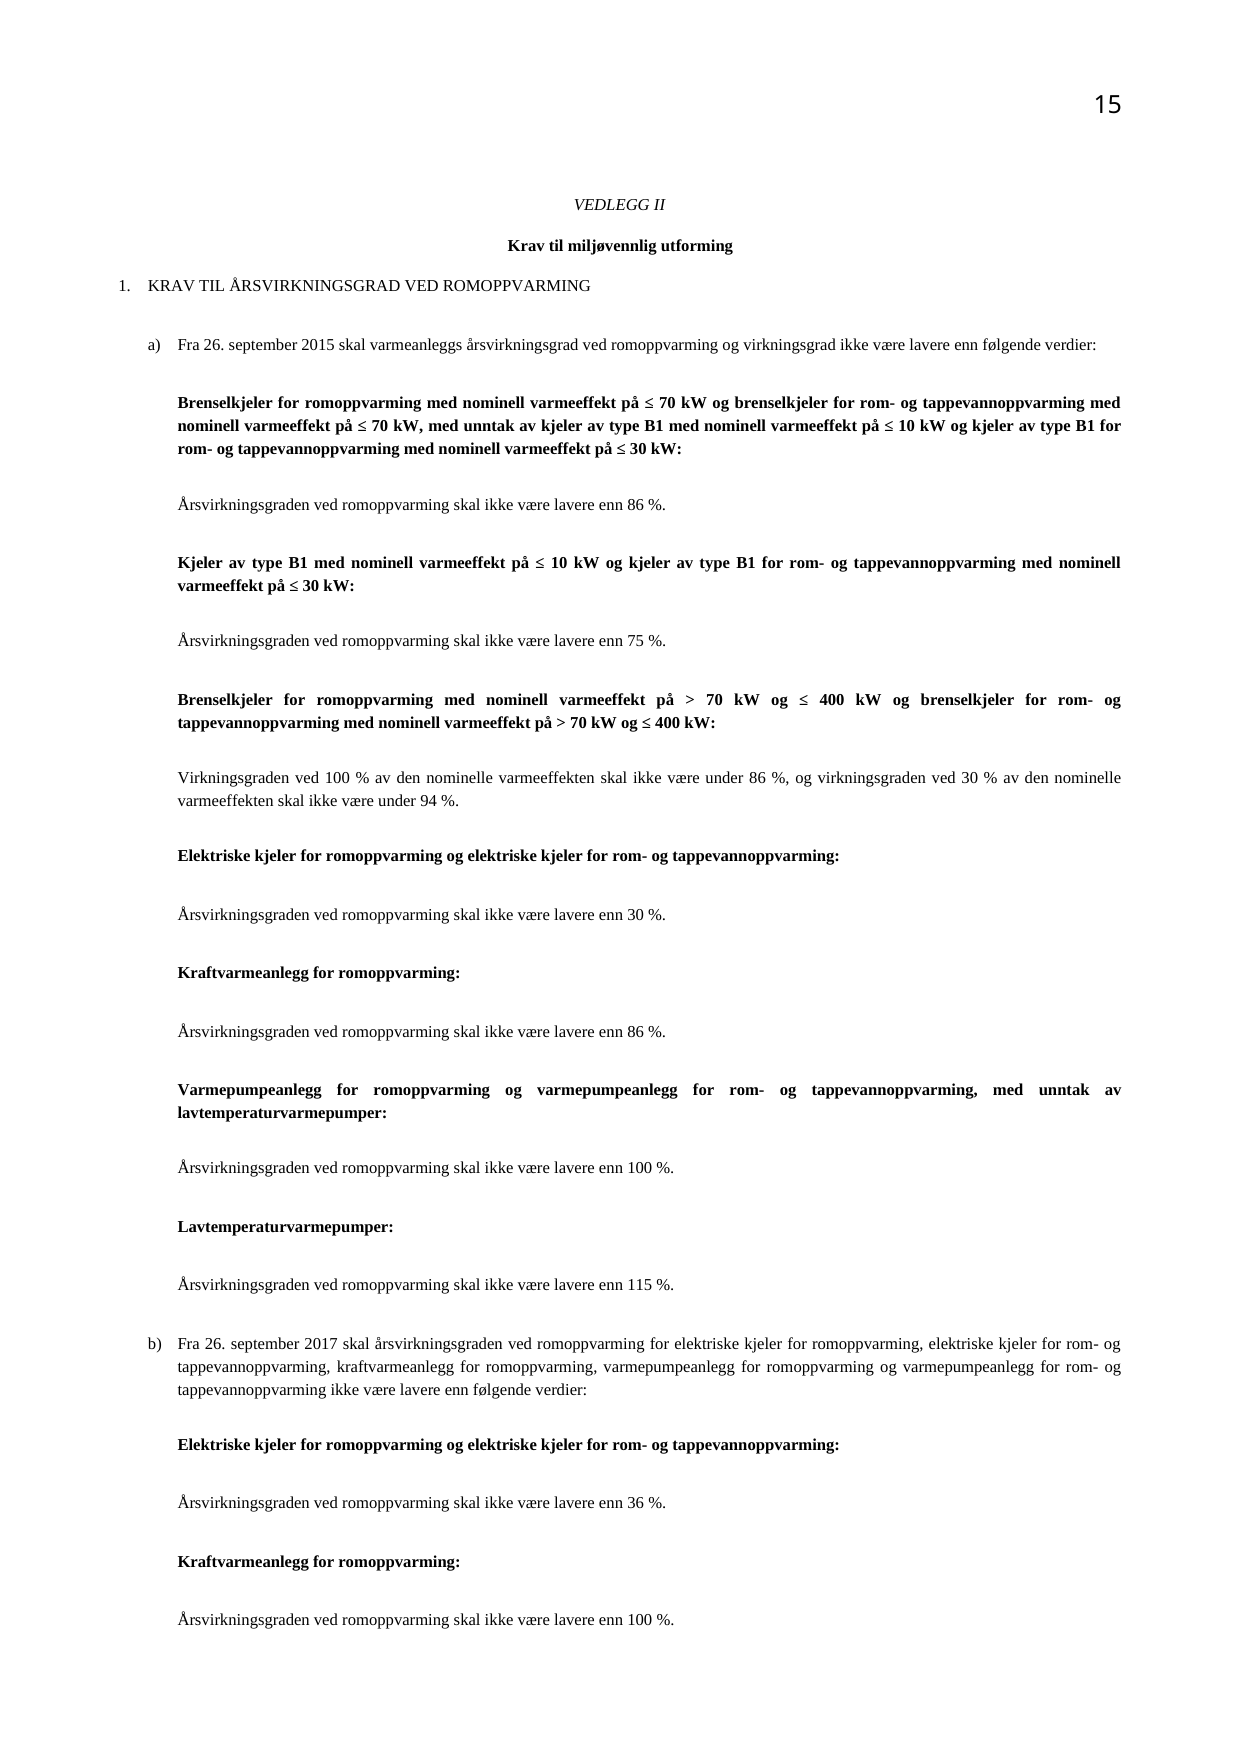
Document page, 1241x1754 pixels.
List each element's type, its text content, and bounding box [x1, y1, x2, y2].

subtitle 1. KRAV TIL ÅRSVIRKNINGSGRAD VED ROMOPPVARMING [118, 276, 1122, 295]
text Årsvirkningsgraden ved romoppvarming skal ikke være lavere enn 100 %. [148, 1610, 1122, 1629]
text b) Fra 26. september 2017 skal årsvirkningsgraden ved romoppvarming for elektriske kjeler for romoppvarming, elektriske kjeler for rom- og tappevannoppvarming, kraftvarmeanlegg for romoppvarming, varmepumpeanlegg for romoppvarming og varmepumpeanlegg for rom- og tappevannoppvarming ikke være lavere enn følgende verdier: [148, 1333, 1122, 1398]
text Kraftvarmeanlegg for romoppvarming: [148, 1552, 1122, 1571]
text VEDLEGG II [118, 195, 1122, 214]
text Brenselkjeler for romoppvarming med nominell varmeeffekt på > 70 kW og ≤ 400 kW og brenselkjeler for rom- og tappevannoppvarming med nominell varmeeffekt på > 70 kW og ≤ 400 kW: [148, 689, 1122, 732]
text Årsvirkningsgraden ved romoppvarming skal ikke være lavere enn 100 %. [148, 1158, 1122, 1177]
text Brenselkjeler for romoppvarming med nominell varmeeffekt på ≤ 70 kW og brenselkjeler for rom- og tappevannoppvarming med nominell varmeeffekt på ≤ 70 kW, med unntak av kjeler av type B1 med nominell varmeeffekt på ≤ 10 kW og kjeler av type B1 for rom- og tappevannoppvarming med nominell varmeeffekt på ≤ 30 kW: [148, 393, 1122, 458]
text Årsvirkningsgraden ved romoppvarming skal ikke være lavere enn 75 %. [148, 631, 1122, 650]
text Kraftvarmeanlegg for romoppvarming: [148, 963, 1122, 982]
text Elektriske kjeler for romoppvarming og elektriske kjeler for rom- og tappevannoppvarming: [148, 1435, 1122, 1454]
text Virkningsgraden ved 100 % av den nominelle varmeeffekten skal ikke være under 86 %, og virkningsgraden ved 30 % av den nominelle varmeeffekten skal ikke være under 94 %. [148, 768, 1122, 810]
text Lavtemperaturvarmepumper: [148, 1217, 1122, 1236]
text Varmepumpeanlegg for romoppvarming og varmepumpeanlegg for rom- og tappevannoppvarming, med unntak av lavtemperaturvarmepumper: [148, 1080, 1122, 1122]
subtitle Krav til miljøvennlig utforming [118, 236, 1122, 255]
text Årsvirkningsgraden ved romoppvarming skal ikke være lavere enn 36 %. [148, 1493, 1122, 1512]
text Årsvirkningsgraden ved romoppvarming skal ikke være lavere enn 115 %. [148, 1275, 1122, 1294]
text Årsvirkningsgraden ved romoppvarming skal ikke være lavere enn 86 %. [148, 494, 1122, 513]
text Elektriske kjeler for romoppvarming og elektriske kjeler for rom- og tappevannoppvarming: [148, 846, 1122, 865]
text Kjeler av type B1 med nominell varmeeffekt på ≤ 10 kW og kjeler av type B1 for rom- og tappevannoppvarming med nominell varmeeffekt på ≤ 30 kW: [148, 553, 1122, 595]
text Årsvirkningsgraden ved romoppvarming skal ikke være lavere enn 30 %. [148, 904, 1122, 924]
text Årsvirkningsgraden ved romoppvarming skal ikke være lavere enn 86 %. [148, 1021, 1122, 1041]
text a) Fra 26. september 2015 skal varmeanleggs årsvirkningsgrad ved romoppvarming og virkningsgrad ikke være lavere enn følgende verdier: [148, 334, 1122, 354]
